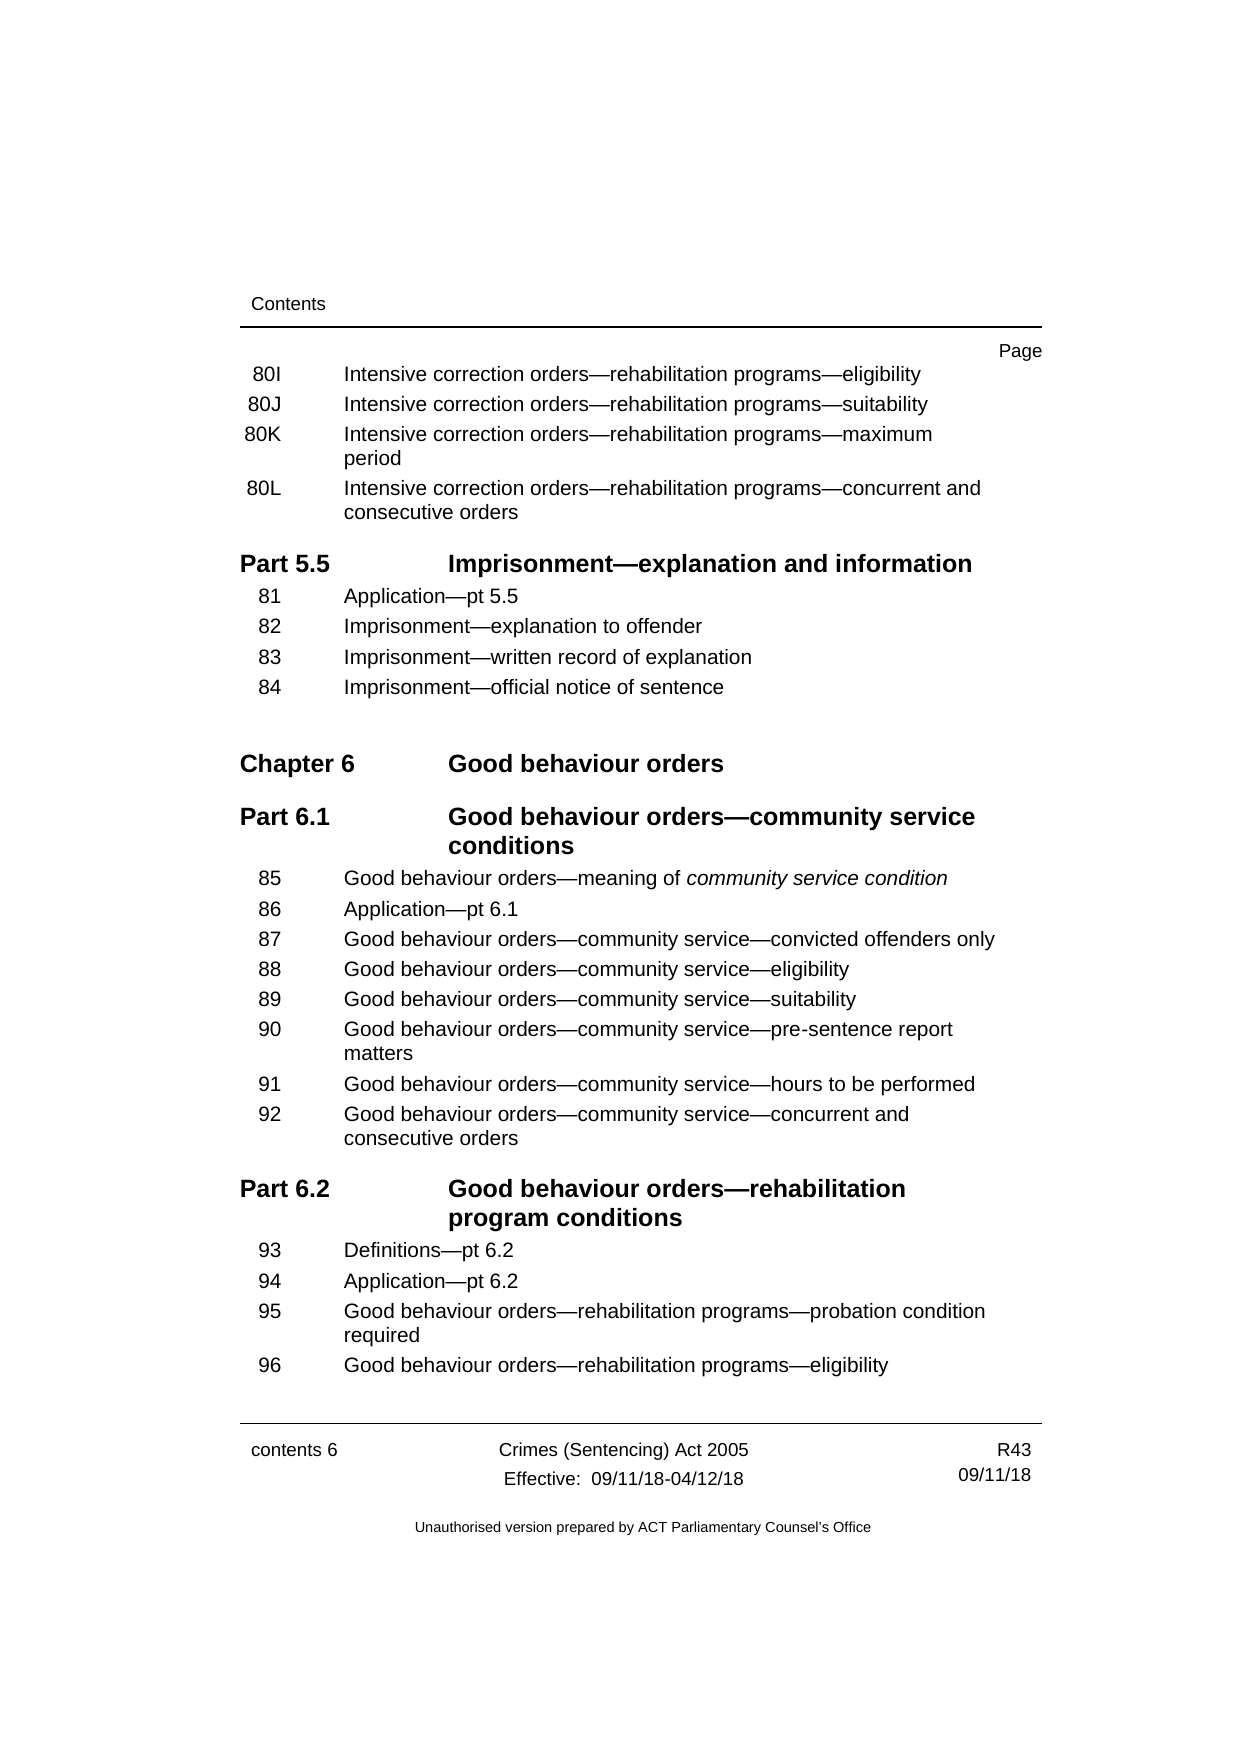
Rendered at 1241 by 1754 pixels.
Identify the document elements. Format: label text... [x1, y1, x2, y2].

text 81 Application—pt 5.5 90 [239, 584, 996, 608]
text Part 6.1 Good behaviour orders—community service conditions 95 [239, 802, 996, 860]
text Part 6.2 Good behaviour orders—rehabilitation program conditions 100 [239, 1174, 996, 1232]
text 95 Good behaviour orders—rehabilitation programs—probation condition required 100 [239, 1299, 996, 1347]
text 89 Good behaviour orders—community service—suitability 96 [239, 987, 996, 1011]
text 80L Intensive correction orders—rehabilitation programs—concurrent and consecutive orders 89 [239, 476, 996, 524]
text 82 Imprisonment—explanation to offender 90 [239, 614, 996, 638]
text 88 Good behaviour orders—community service—eligibility 96 [239, 957, 996, 981]
text 91 Good behaviour orders—community service—hours to be performed 98 [239, 1071, 996, 1095]
text 80J Intensive correction orders—rehabilitation programs—suitability 87 [239, 392, 996, 416]
text 85 Good behaviour orders—meaning of community service condition 95 [239, 866, 996, 890]
text 83 Imprisonment—written record of explanation 92 [239, 644, 996, 668]
text 86 Application—pt 6.1 95 [239, 896, 996, 920]
text Chapter 6 Good behaviour orders 95 [239, 749, 996, 777]
text 96 Good behaviour orders—rehabilitation programs—eligibility 100 [239, 1353, 996, 1377]
text 87 Good behaviour orders—community service—convicted offenders only 95 [239, 927, 996, 951]
text 94 Application—pt 6.2 100 [239, 1268, 996, 1292]
text 80I Intensive correction orders—rehabilitation programs—eligibility 87 [239, 362, 996, 386]
text 92 Good behaviour orders—community service—concurrent and consecutive orders 99 [239, 1102, 996, 1149]
text Part 5.5 Imprisonment—explanation and information 90 [239, 549, 996, 578]
text 90 Good behaviour orders—community service—pre-sentence report matters 97 [239, 1017, 996, 1065]
text 93 Definitions—pt 6.2 100 [239, 1238, 996, 1262]
text 80K Intensive correction orders—rehabilitation programs—maximum period 89 [239, 422, 996, 470]
text 84 Imprisonment—official notice of sentence 93 [239, 675, 996, 699]
